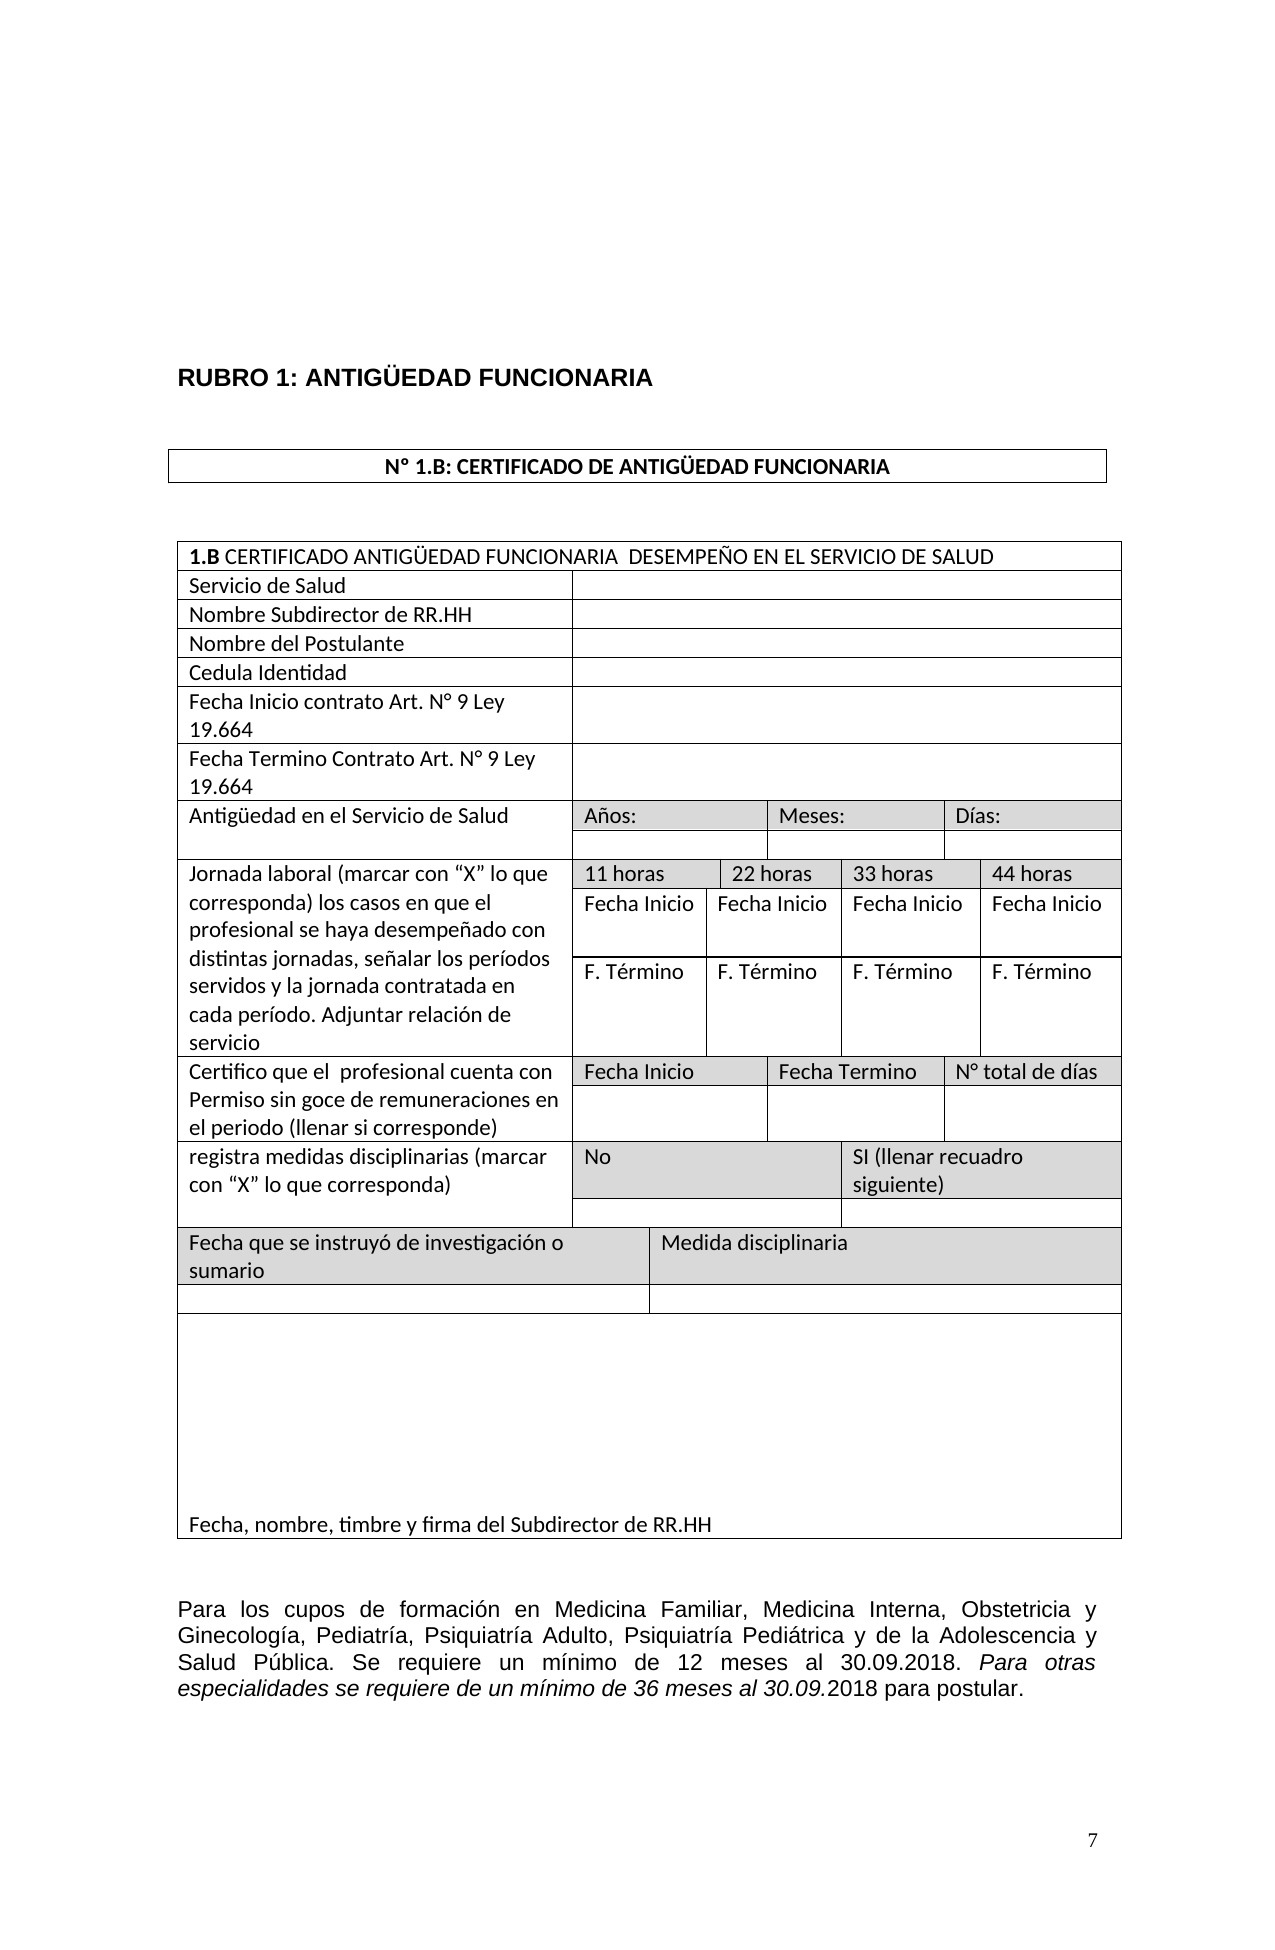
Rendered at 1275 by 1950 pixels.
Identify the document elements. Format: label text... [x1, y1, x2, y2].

table_cell registra medidas disciplinarias (marcar con “X” lo que corresponda) [178, 1142, 572, 1227]
table_cell SI (llenar recuadro siguiente) [842, 1142, 1121, 1198]
table_cell Nombre Subdirector de RR.HH [178, 600, 572, 628]
table_cell [945, 831, 1121, 858]
table_cell [573, 831, 767, 858]
table_cell [842, 1199, 1121, 1227]
table_cell Fecha Inicio [707, 889, 841, 956]
table_cell [650, 1285, 1121, 1313]
text Para los cupos de formación en Medicina Familiar, Medicina Interna, Obstetricia y Ginecología, Pediatría, Psiquiatría Adulto, Psiquiatría Pediátrica y de la Adolescencia y Salud Pública. Se requiere un mínimo de 12 meses al 30.09.2018. Para otras especialidades se requiere de un mínimo de 36 meses al 30.09.2018 para postular. [177, 1596, 1098, 1702]
table_cell [573, 629, 1121, 657]
table_header 1.B CERTIFICADO ANTIGÜEDAD FUNCIONARIA DESEMPEÑO EN EL SERVICIO DE SALUD [178, 542, 1121, 570]
table_cell Fecha Termino Contrato Art. N° 9 Ley 19.664 [178, 744, 572, 800]
table_cell No [573, 1142, 841, 1198]
text RUBRO 1: ANTIGÜEDAD FUNCIONARIA [177, 363, 1098, 392]
table_cell [573, 744, 1121, 800]
text Nº 1.B: CERTIFICADO DE ANTIGÜEDAD FUNCIONARIA [169, 450, 1106, 482]
table_cell Fecha Inicio [981, 889, 1121, 956]
table_cell Medida disciplinaria [650, 1228, 1121, 1284]
table_cell [573, 687, 1121, 743]
table_cell [768, 831, 944, 858]
table_cell [573, 600, 1121, 628]
table_cell Meses: [768, 801, 944, 829]
table_cell 44 horas [981, 860, 1121, 888]
table_cell F. Término [573, 958, 706, 1056]
table_cell F. Término [842, 958, 980, 1056]
table_cell Fecha Inicio contrato Art. N° 9 Ley 19.664 [178, 687, 572, 743]
table_cell 11 horas [573, 860, 720, 888]
table_cell Antigüedad en el Servicio de Salud [178, 801, 572, 858]
table_cell Certifico que el profesional cuenta con Permiso sin goce de remuneraciones en el periodo (llenar si corresponde) [178, 1057, 572, 1141]
table_cell Fecha, nombre, timbre y firma del Subdirector de RR.HH [178, 1314, 1121, 1538]
table_cell Años: [573, 801, 767, 829]
table_cell Fecha Inicio [573, 1057, 767, 1085]
table_cell Días: [945, 801, 1121, 829]
table_cell [573, 571, 1121, 599]
table_cell [768, 1086, 944, 1141]
table_cell 22 horas [721, 860, 841, 888]
table_cell F. Término [981, 958, 1121, 1056]
table_cell [573, 1086, 767, 1141]
table_cell F. Término [707, 958, 841, 1056]
table_cell Fecha Inicio [573, 889, 706, 956]
table_cell [945, 1086, 1121, 1141]
table_cell Fecha que se instruyó de investigación o sumario [178, 1228, 649, 1284]
table_cell Fecha Termino [768, 1057, 944, 1085]
table_cell N° total de días [945, 1057, 1121, 1085]
table_cell 33 horas [842, 860, 980, 888]
table_cell [178, 1285, 649, 1313]
table_cell Nombre del Postulante [178, 629, 572, 657]
table_cell Servicio de Salud [178, 571, 572, 599]
table_cell Fecha Inicio [842, 889, 980, 956]
table_cell Cedula Identidad [178, 658, 572, 686]
table_cell [573, 1199, 841, 1227]
table_cell [573, 658, 1121, 686]
table_cell Jornada laboral (marcar con “X” lo que corresponda) los casos en que el profesional se haya desempeñado con distintas jornadas, señalar los períodos servidos y la jornada contratada en cada período. Adjuntar relación de servicio [178, 860, 572, 1056]
